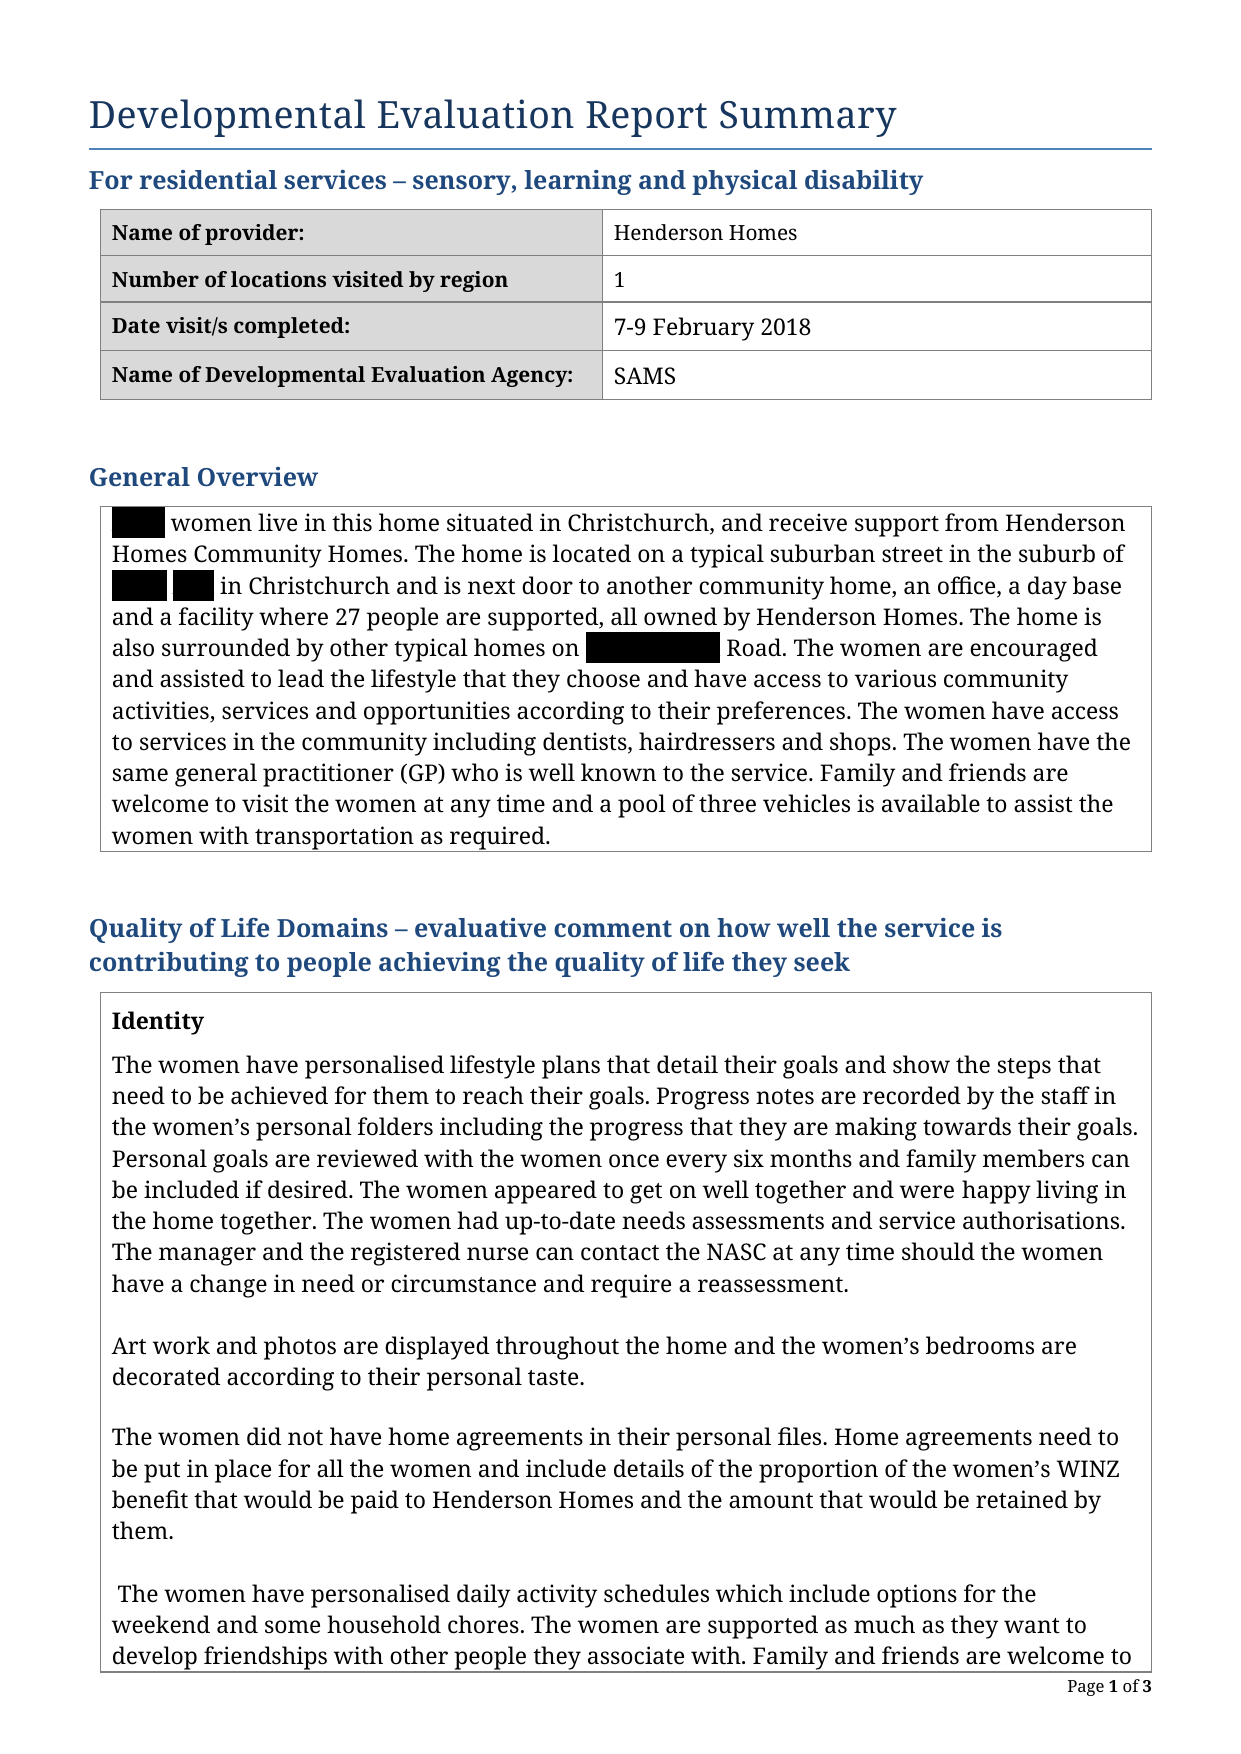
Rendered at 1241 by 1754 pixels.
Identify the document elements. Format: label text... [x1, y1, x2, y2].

table_cell SAMS [603, 351, 1151, 399]
table_cell Date visit/s completed: [101, 303, 602, 350]
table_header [101, 993, 1151, 1671]
subtitle General Overview [89, 459, 1152, 493]
table_cell 1 [603, 256, 1151, 301]
table_cell Number of locations visited by region [101, 256, 602, 301]
subtitle For residential services – sensory, learning and physical disability [89, 163, 1152, 197]
table_header Henderson Homes [603, 210, 1151, 255]
subtitle Developmental Evaluation Report Summary [89, 89, 1152, 148]
table_header Name of provider: [101, 210, 602, 255]
subtitle Quality of Life Domains – evaluative comment on how well the service is contributing to people achieving the quality of life they seek [89, 911, 1152, 979]
table_cell Name of Developmental Evaluation Agency: [101, 351, 602, 399]
table_cell 7-9 February 2018 [603, 303, 1151, 350]
table_header xxxx women live in this home situated in Christchurch, and receive support from Henderson Homes Community Homes. The home is located on a typical suburban street in the suburb of Xxxx Xxx in Christchurch and is next door to another community home, an office, a day base and a facility where 27 people are supported, all owned by Henderson Homes. The home is also surrounded by other typical homes on Xxxxxxxxxx Road. The women are encouraged and assisted to lead the lifestyle that they choose and have access to various community activities, services and opportunities according to their preferences. The women have access to services in the community including dentists, hairdressers and shops. The women have the same general practitioner (GP) who is well known to the service. Family and friends are welcome to visit the women at any time and a pool of three vehicles is available to assist the women with transportation as required. [101, 507, 1151, 851]
